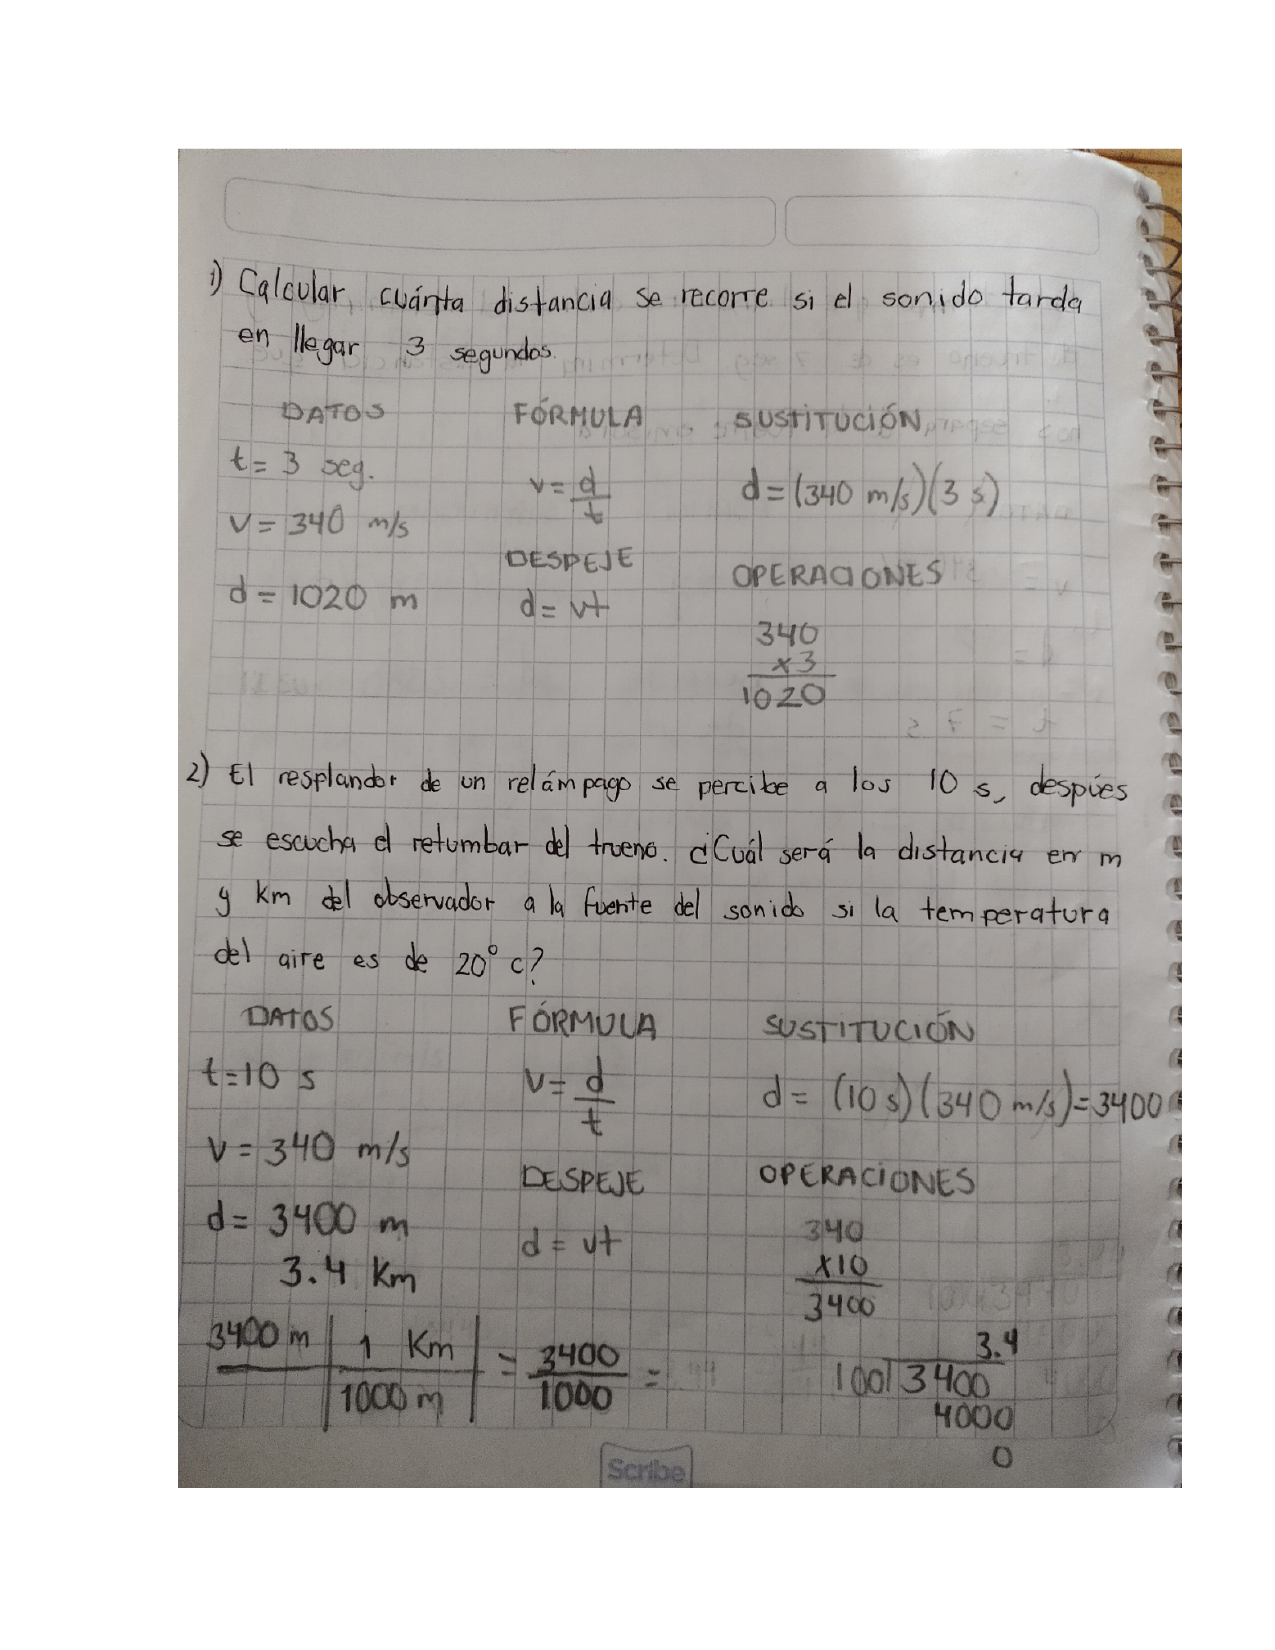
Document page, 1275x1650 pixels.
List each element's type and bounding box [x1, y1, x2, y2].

picture [179, 150, 1182, 1486]
